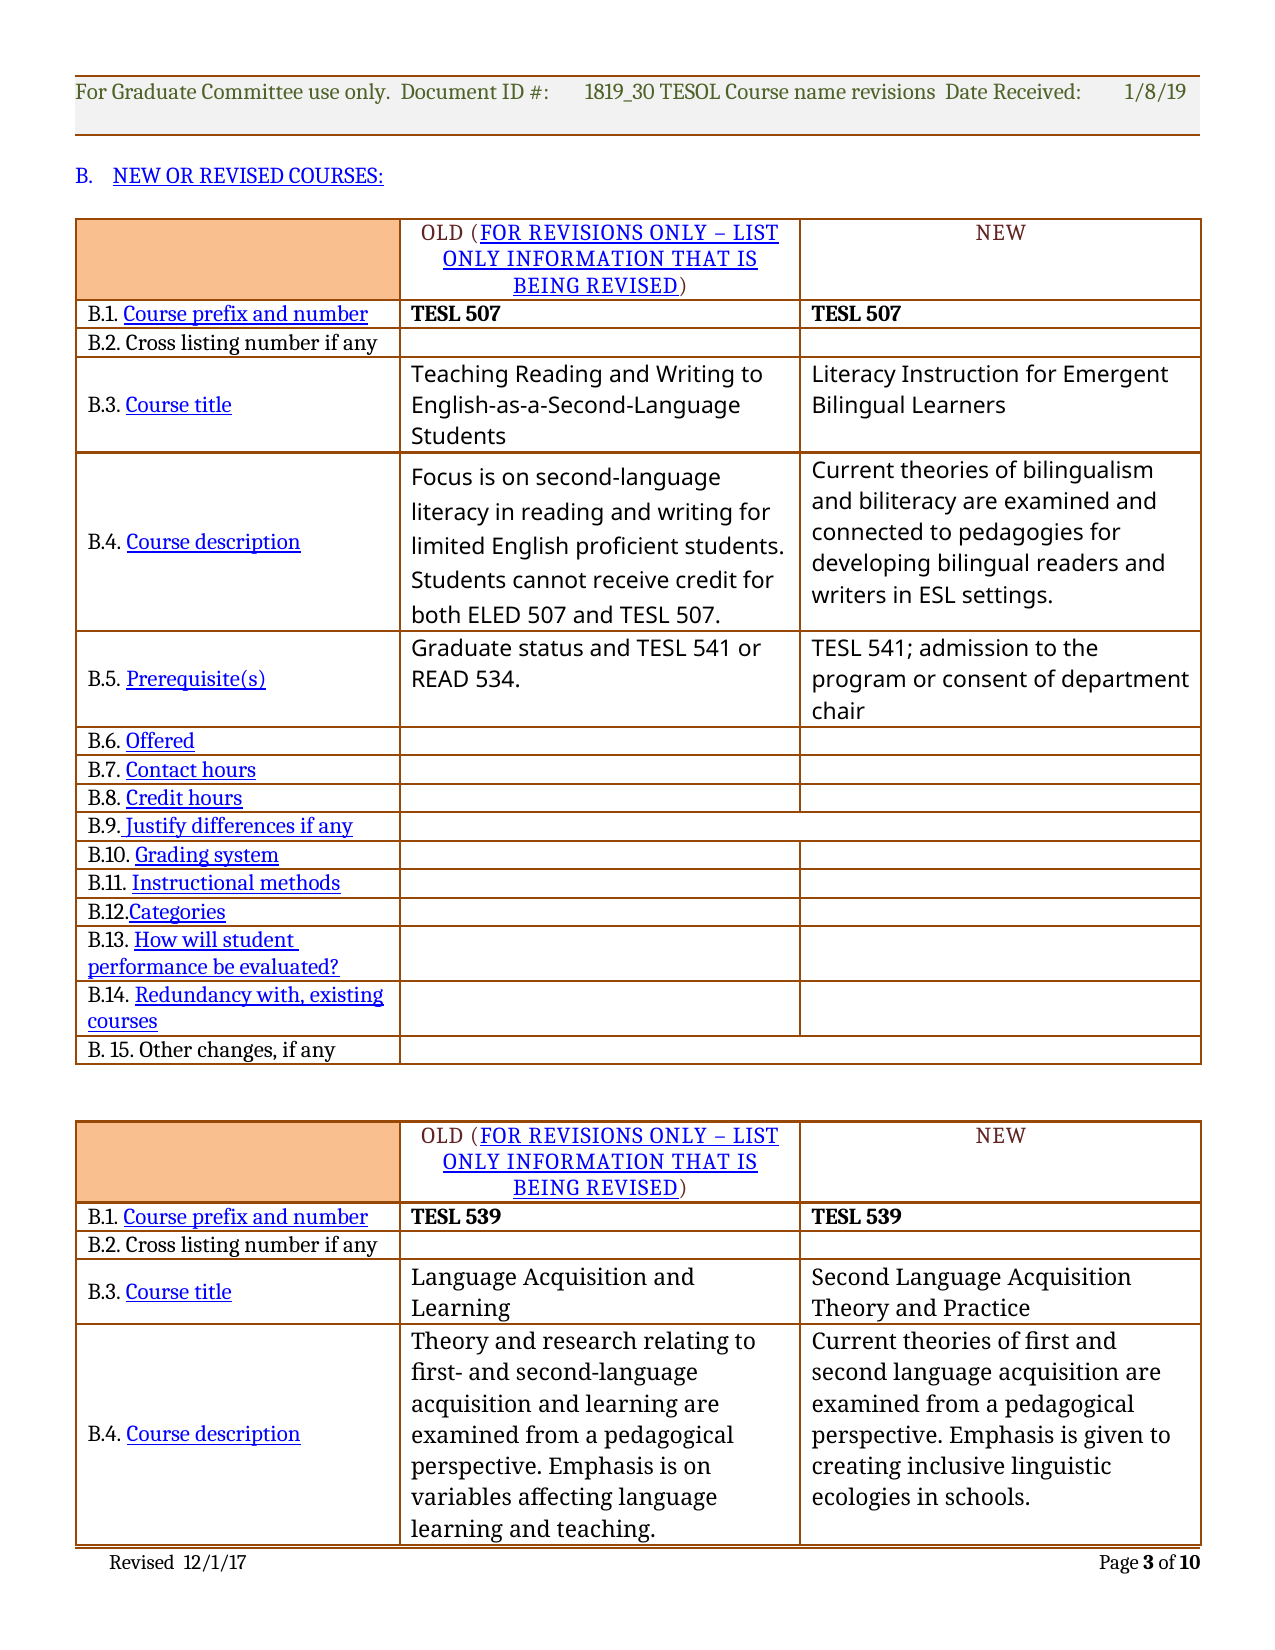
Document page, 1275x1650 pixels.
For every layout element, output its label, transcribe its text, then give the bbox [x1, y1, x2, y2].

table_cell Literacy Instruction for Emergent Bilingual Learners [801, 358, 1200, 451]
table_cell B.8. Credit hours [77, 785, 399, 811]
table_cell [801, 785, 1200, 811]
table_cell TESL 539 [401, 1204, 799, 1230]
table_cell B.2. Cross listing number if any [77, 329, 399, 356]
table_cell [401, 842, 799, 868]
table_cell B. 15. Other changes, if any [77, 1037, 399, 1063]
table_header Old (for revisions only – list only information that is being revised) [401, 220, 799, 299]
table_cell [401, 756, 799, 783]
table_cell B.12.Categories [77, 899, 399, 925]
table_cell [401, 870, 799, 897]
table_cell B.6. Offered [77, 728, 399, 754]
table_cell [801, 1232, 1200, 1258]
table_cell Language Acquisition and Learning [401, 1260, 799, 1323]
table_cell [401, 813, 1200, 840]
table_cell [801, 870, 1200, 897]
table_cell [801, 927, 1200, 980]
table_cell TESL 507 [801, 301, 1200, 327]
table_cell [801, 756, 1200, 783]
table_cell B.3. Course title [77, 1260, 399, 1323]
table_cell [801, 842, 1200, 868]
table_cell [401, 785, 799, 811]
table_cell TESL 507 [401, 301, 799, 327]
list NEW OR REVISED COURSES: [75, 162, 1200, 189]
table_header [77, 1123, 399, 1201]
table_header [77, 220, 399, 299]
table_cell [401, 329, 799, 356]
table_cell B.11. Instructional methods [77, 870, 399, 897]
table_cell Focus is on second-language literacy in reading and writing for limited English proficient students. Students cannot receive credit for both ELED 507 and TESL 507. [401, 454, 799, 630]
table_cell Second Language Acquisition Theory and Practice [801, 1260, 1200, 1323]
table_cell B.1. Course prefix and number [77, 301, 399, 327]
table_header New [801, 220, 1200, 299]
table_cell Current theories of first and second language acquisition are examined from a pedagogical perspective. Emphasis is given to creating inclusive linguistic ecologies in schools. [801, 1325, 1200, 1544]
table_header New [801, 1123, 1200, 1201]
table_cell [801, 899, 1200, 925]
table_cell B.10. Grading system [77, 842, 399, 868]
table_cell B.3. Course title [77, 358, 399, 451]
table_cell B.14. Redundancy with, existing courses [77, 982, 399, 1034]
table_cell [401, 1232, 799, 1258]
table_cell [401, 899, 799, 925]
table_cell [401, 728, 799, 754]
table_cell [801, 982, 1200, 1034]
table_header Old (for revisions only – list only information that is being revised) [401, 1123, 799, 1201]
table_cell B.4. Course description [77, 454, 399, 630]
table_cell [801, 329, 1200, 356]
table_cell [401, 927, 799, 980]
table_cell B.4. Course description [77, 1325, 399, 1544]
table_cell B.13. How will student performance be evaluated? [77, 927, 399, 980]
table_cell Teaching Reading and Writing to English-as-a-Second-Language Students [401, 358, 799, 451]
table_cell [801, 728, 1200, 754]
table_cell Graduate status and TESL 541 or READ 534. [401, 632, 799, 726]
table_cell TESL 539 [801, 1204, 1200, 1230]
table_cell B.2. Cross listing number if any [77, 1232, 399, 1258]
table_cell B.5. Prerequisite(s) [77, 632, 399, 726]
table_cell B.1. Course prefix and number [77, 1204, 399, 1230]
table_cell Current theories of bilingualism and biliteracy are examined and connected to pedagogies for developing bilingual readers and writers in ESL settings. [801, 454, 1200, 630]
table_cell [401, 982, 799, 1034]
table_cell Theory and research relating to first- and second-language acquisition and learning are examined from a pedagogical perspective. Emphasis is on variables affecting language learning and teaching. [401, 1325, 799, 1544]
table_cell B.9. Justify differences if any [77, 813, 399, 840]
table_cell TESL 541; admission to the program or consent of department chair [801, 632, 1200, 726]
table_cell [401, 1037, 1200, 1063]
table_cell B.7. Contact hours [77, 756, 399, 783]
